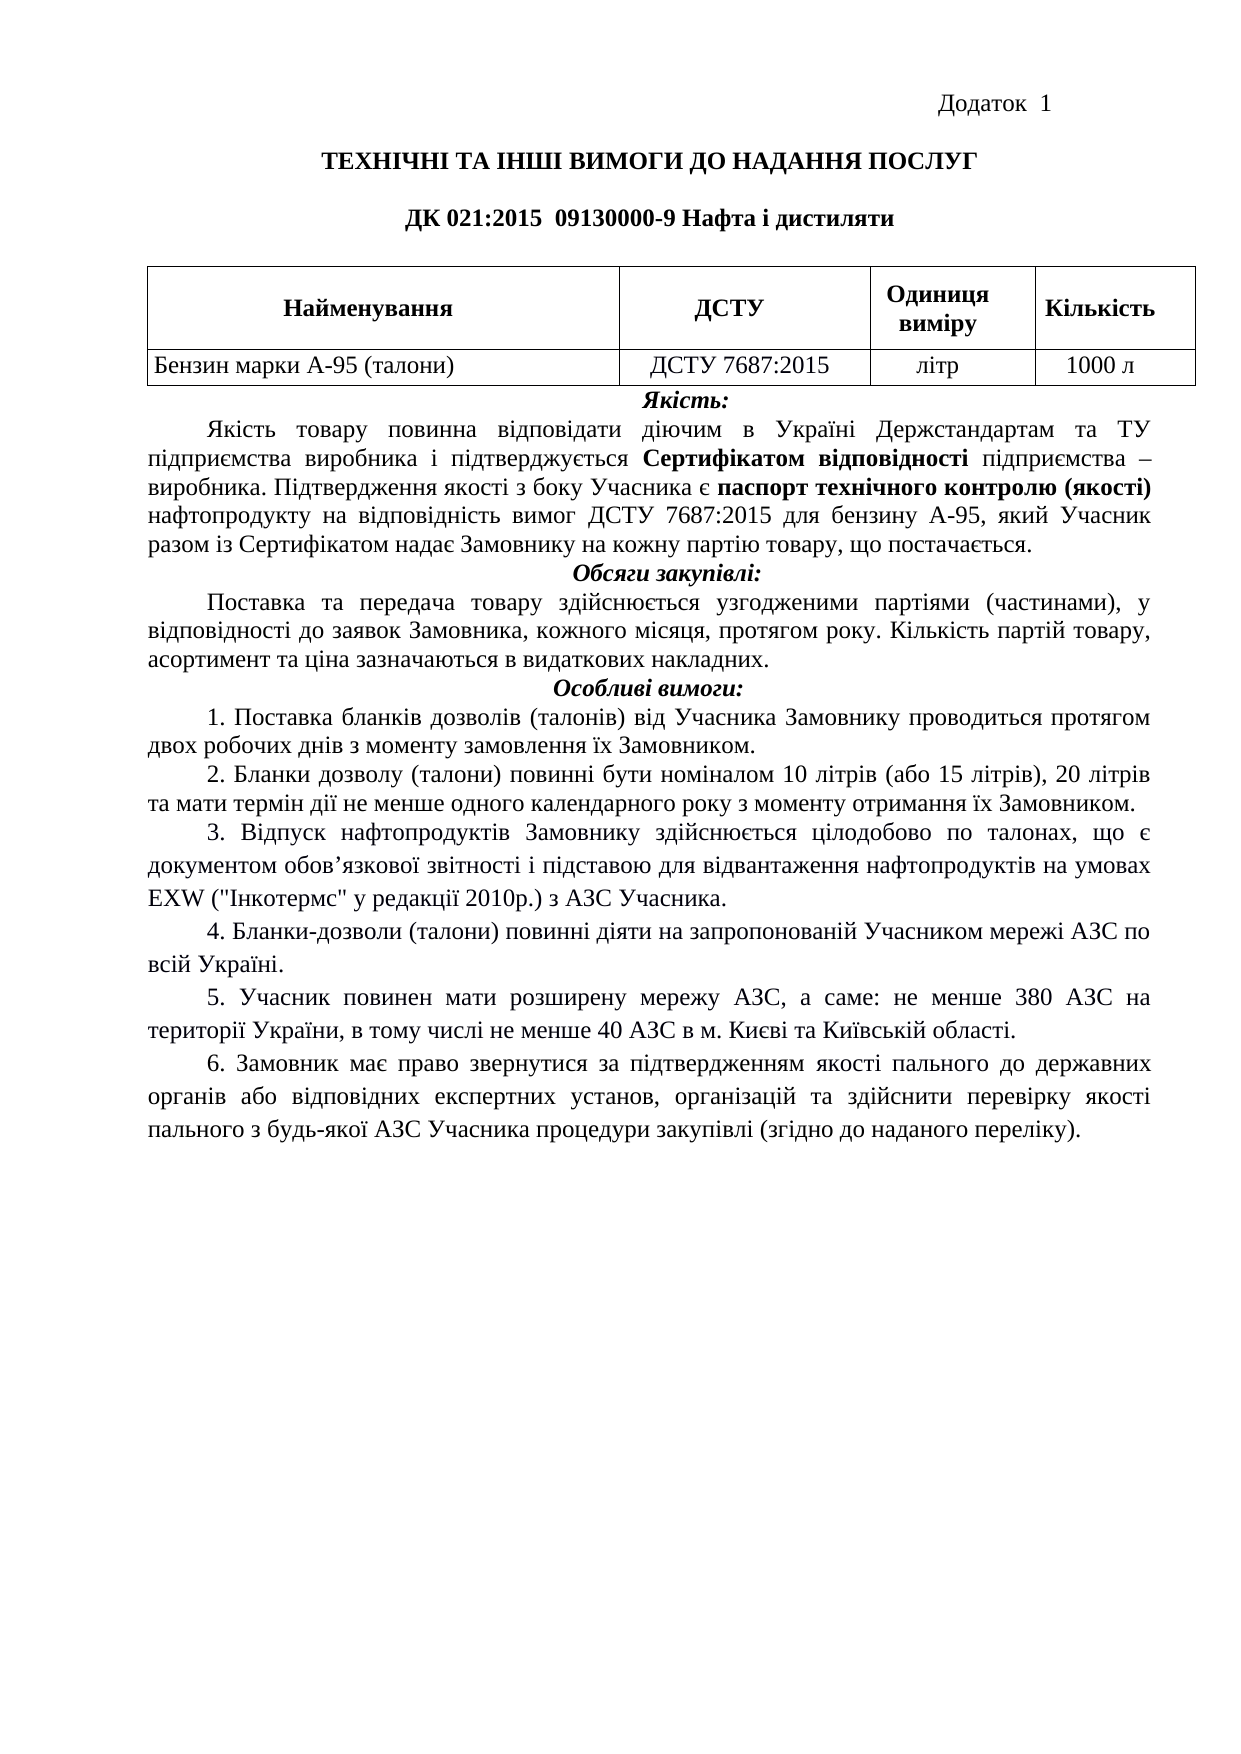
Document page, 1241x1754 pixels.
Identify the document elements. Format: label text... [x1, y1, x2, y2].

table_header Одиниця виміру [871, 267, 1035, 349]
text Якість товару повинна відповідати діючим в Україні Держстандартам та ТУ підприємства виробника і підтверджується Сертифікатом відповідності підприємства – виробника. Підтвердження якості з боку Учасника є паспорт технічного контролю (якості) нафтопродукту на відповідність вимог ДСТУ 7687:2015 для бензину А-95, який Учасник разом із Сертифікатом надає Замовнику на кожну партію товару, що постачається. [148, 414, 1152, 558]
text ТЕХНІЧНІ ТА ІНШІ ВИМОГИ ДО НАДАННЯ ПОСЛУГ [148, 146, 1152, 175]
text Поставка та передача товару здійснюється узгодженими партіями (частинами), у відповідності до заявок Замовника, кожного місяця, протягом року. Кількість партій товару, асортимент та ціна зазначаються в видаткових накладних. [148, 587, 1152, 673]
text 6. Замовник має право звернутися за підтвердженням якості пального до державних органів або відповідних експертних установ, організацій та здійснити перевірку якості пального з будь-якої АЗС Учасника процедури закупівлі (згідно до наданого переліку). [148, 1048, 1152, 1143]
text 2. Бланки дозволу (талони) повинні бути номіналом 10 літрів (або 15 літрів), 20 літрів та мати термін дії не менше одного календарного року з моменту отримання їх Замовником. [148, 759, 1152, 817]
text 4. Бланки-дозволи (талони) повинні діяти на запропонованій Учасником мережі АЗС по всій Україні. [148, 916, 1152, 978]
table_header ДСТУ [620, 267, 870, 349]
table_cell ДСТУ 7687:2015 [620, 350, 870, 384]
text Якість: [223, 386, 1152, 414]
text Особливі вимоги: [148, 673, 1152, 702]
list Додаток 1 [148, 88, 1152, 117]
table_header Найменування [148, 267, 619, 349]
table_cell Бензин марки А-95 (талони) [148, 350, 619, 384]
text Обсяги закупівлі: [185, 558, 1152, 587]
text 5. Учасник повинен мати розширену мережу АЗС, а саме: не менше 380 АЗС на території України, в тому числі не менше 40 АЗС в м. Києві та Київській області. [148, 982, 1152, 1044]
text 3. Відпуск нафтопродуктів Замовнику здійснюється цілодобово по талонах, що є документом обов’язкової звітності і підставою для відвантаження нафтопродуктів на умовах EXW ("Інкотермс" у редакції 2010р.) з АЗС Учасника. [148, 817, 1152, 912]
table_cell 1000 л [1036, 350, 1195, 384]
table_header Кількість [1036, 267, 1195, 349]
text 1. Поставка бланків дозволів (талонів) від Учасника Замовнику проводиться протягом двох робочих днів з моменту замовлення їх Замовником. [148, 702, 1152, 759]
text ДК 021:2015 09130000-9 Нафта і дистиляти [148, 203, 1152, 232]
table_cell літр [871, 350, 1035, 384]
